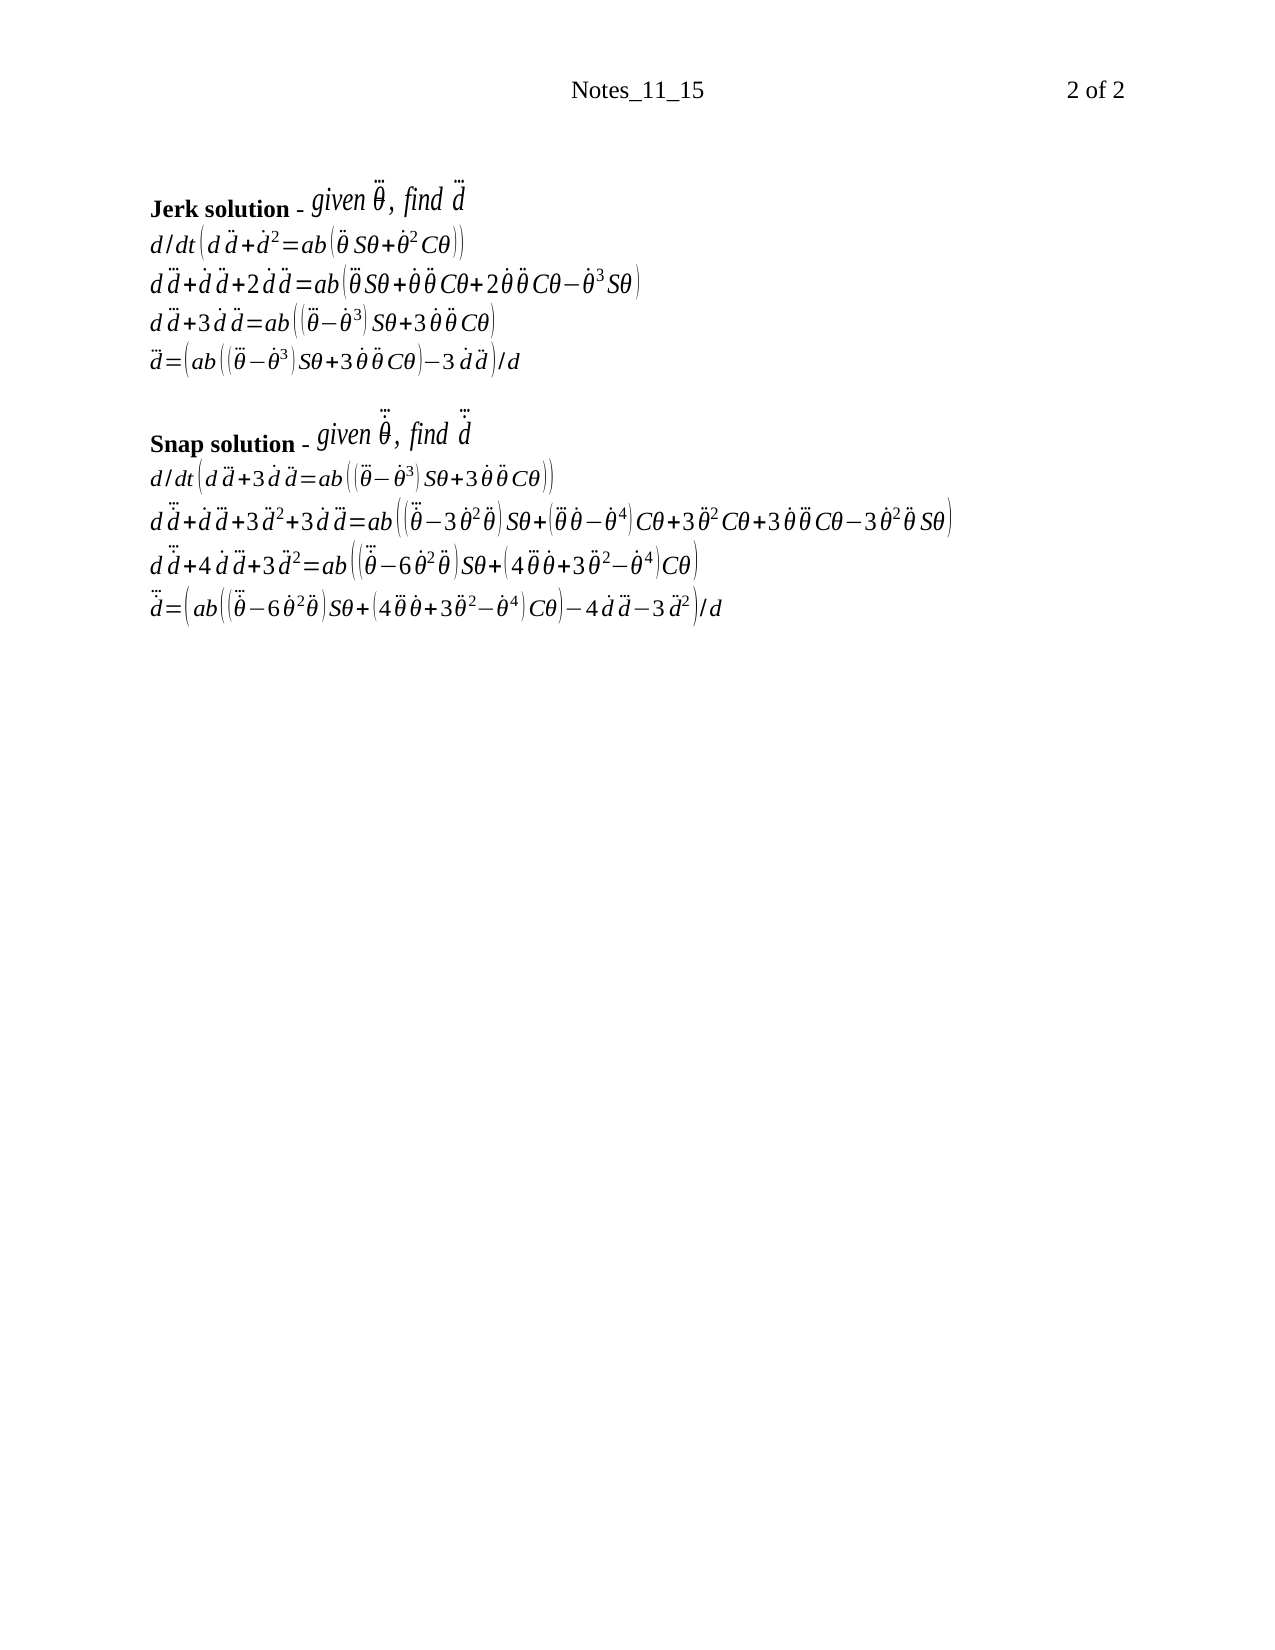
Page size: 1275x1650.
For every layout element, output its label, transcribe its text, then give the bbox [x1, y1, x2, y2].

text Snap solution - [150, 408, 1125, 457]
text Jerk solution - [150, 179, 1125, 223]
